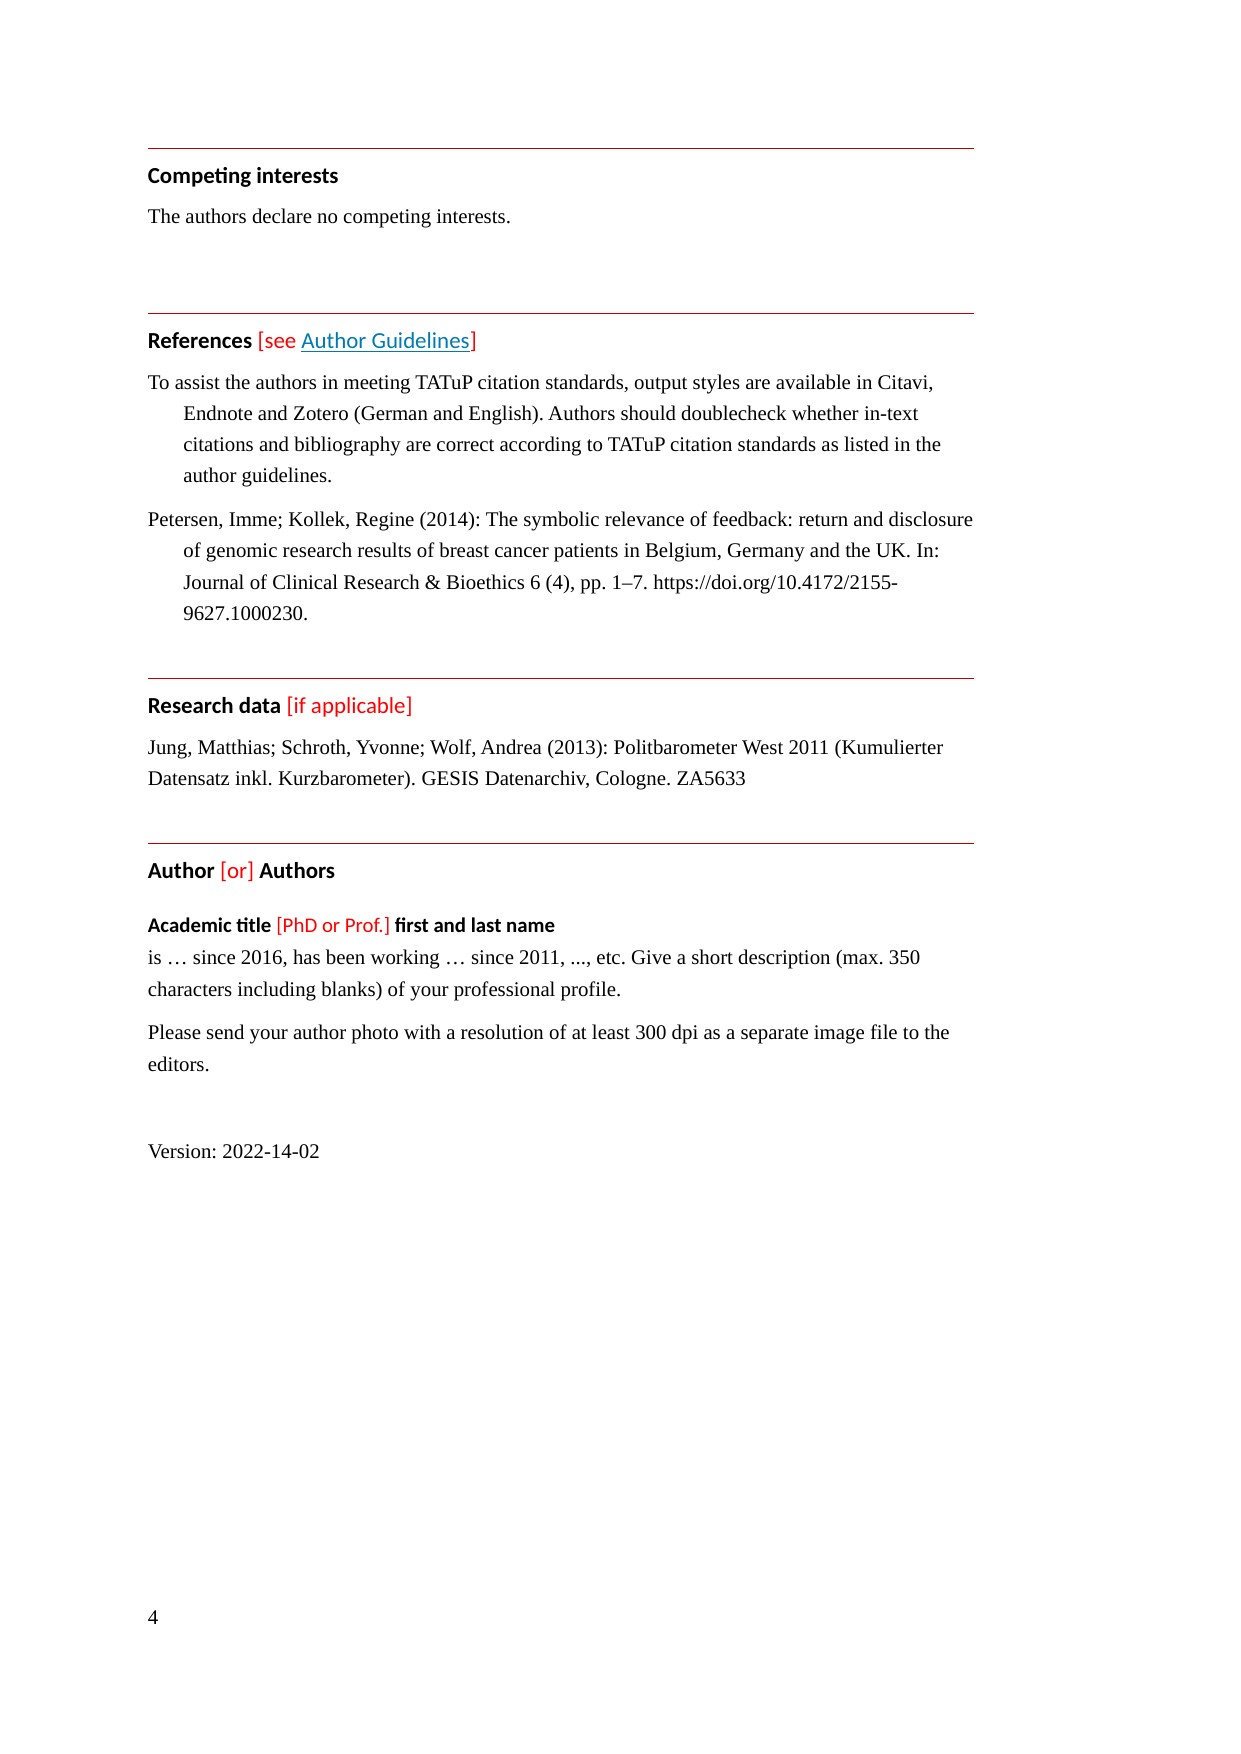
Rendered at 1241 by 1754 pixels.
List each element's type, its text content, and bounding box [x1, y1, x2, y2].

text To assist the authors in meeting TATuP citation standards, output styles are available in Citavi, Endnote and Zotero (German and English). Authors should doublecheck whether in-text citations and bibliography are correct according to TATuP citation standards as listed in the author guidelines. [148, 369, 974, 487]
text Research data [if applicable] [148, 679, 974, 719]
text Competing interests [148, 149, 974, 189]
text References [see Author Guidelines] [148, 314, 974, 354]
text The authors declare no competing interests. [148, 204, 974, 228]
text Academic title [PhD or Prof.] first and last name [148, 912, 974, 938]
text is … since 2016, has been working … since 2011, ..., etc. Give a short description (max. 350 characters including blanks) of your professional profile. [148, 945, 974, 1001]
text Please send your author photo with a resolution of at least 300 dpi as a separate image file to the editors. [148, 1020, 974, 1076]
text Author [or] Authors [148, 844, 974, 884]
text Version: 2022-14-02 [148, 1139, 974, 1163]
text Jung, Matthias; Schroth, Yvonne; Wolf, Andrea (2013): Politbarometer West 2011 (Kumulierter Datensatz inkl. Kurzbarometer). GESIS Datenarchiv, Cologne. ZA5633 [148, 735, 974, 790]
text Petersen, Imme; Kollek, Regine (2014): The symbolic relevance of feedback: return and disclosure of genomic research results of breast cancer patients in Belgium, Germany and the UK. In: Journal of Clinical Research & Bioethics 6 (4), pp. 1–7. https://doi.org/10.4172/2155-9627.1000230. [148, 507, 974, 625]
